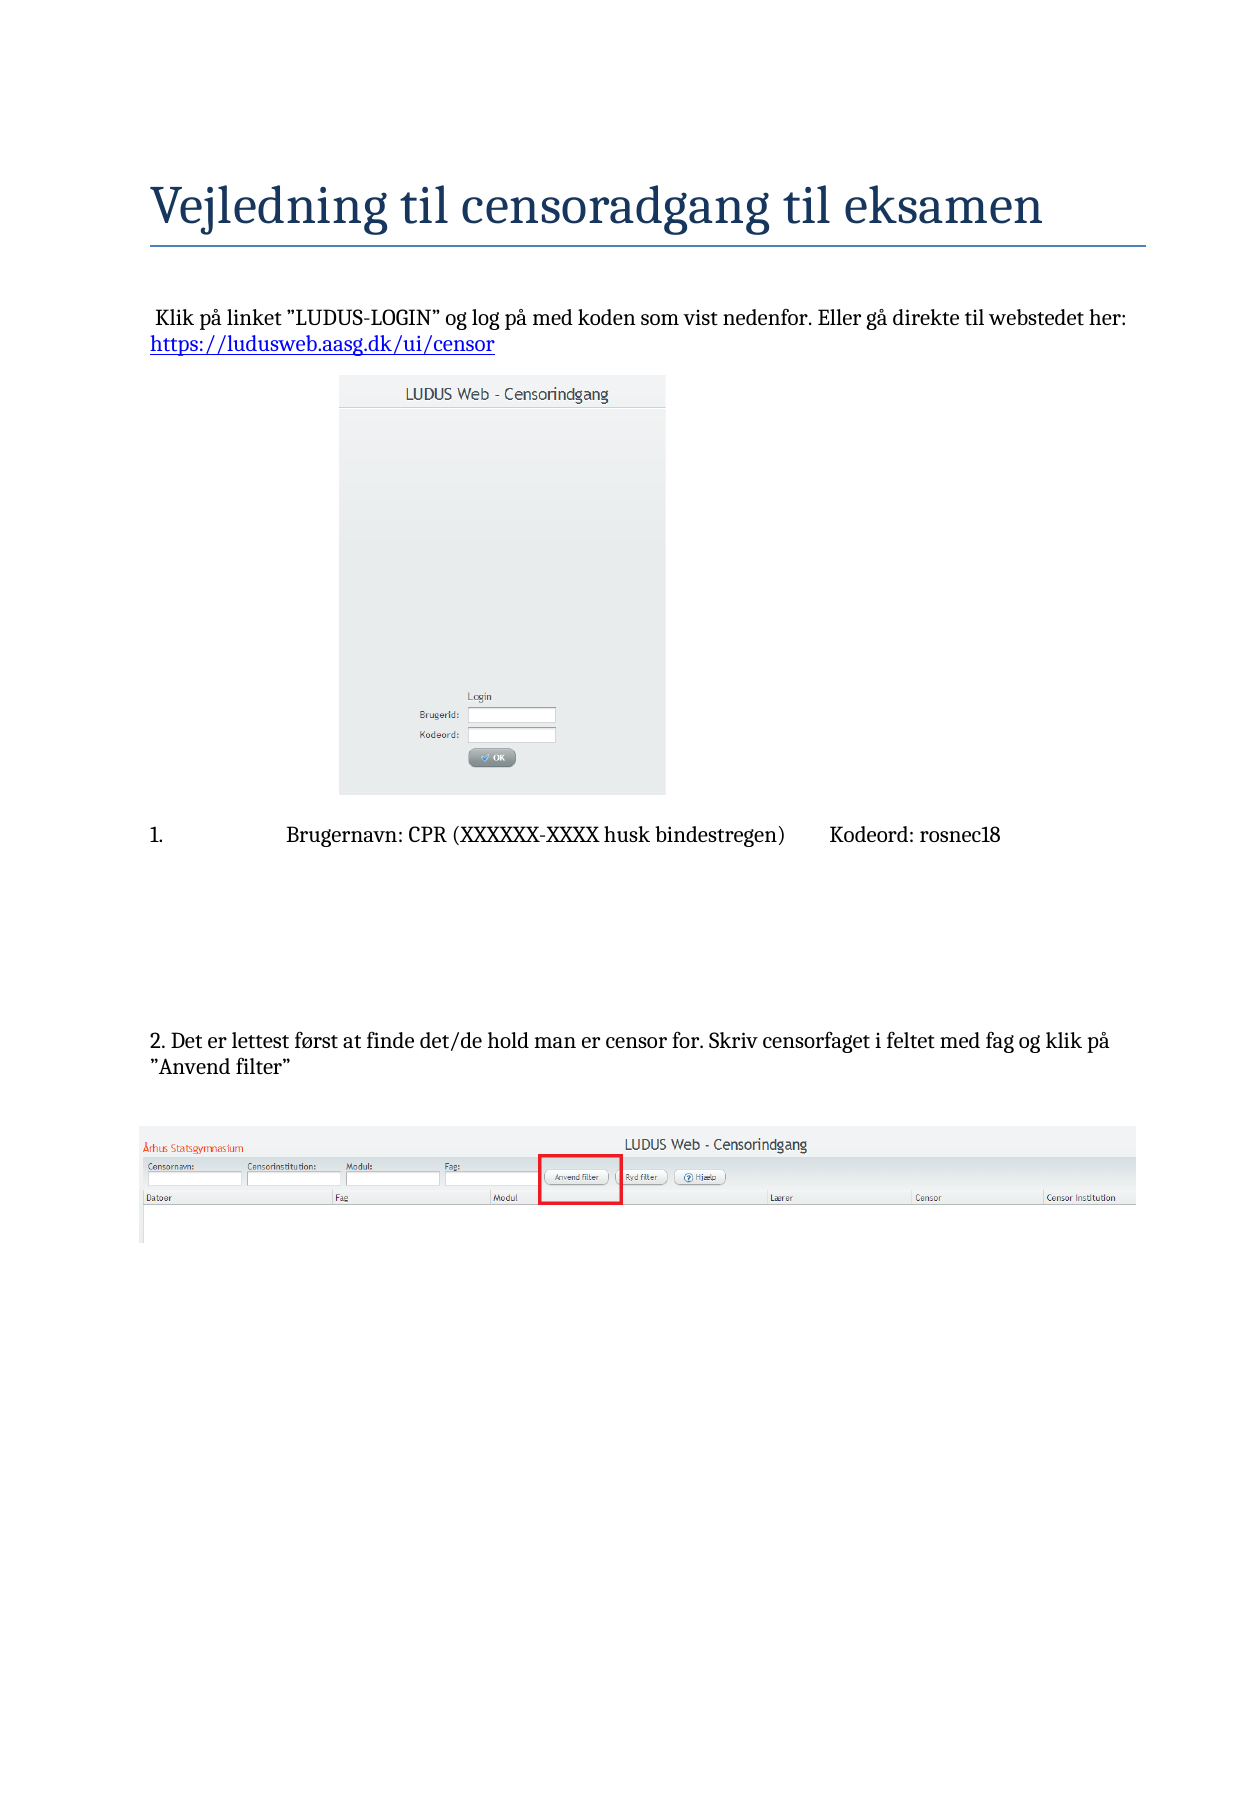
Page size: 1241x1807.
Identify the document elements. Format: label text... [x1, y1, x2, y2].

picture [339, 375, 666, 795]
text Klik på linket ”LUDUS-LOGIN” og log på med koden som vist nedenfor. Eller gå direkte til webstedet her: https://ludusweb.aasg.dk/ui/censor [150, 305, 1146, 358]
title Vejledning til censoradgang til eksamen [150, 174, 1146, 245]
text 2. Det er lettest først at finde det/de hold man er censor for. Skriv censorfaget i feltet med fag og klik på ”Anvend filter” [150, 1027, 1146, 1080]
picture [139, 1126, 1136, 1564]
text 1. Brugernavn: CPR (XXXXXX-XXXX husk bindestregen) Kodeord: rosnec18 [150, 822, 1146, 848]
